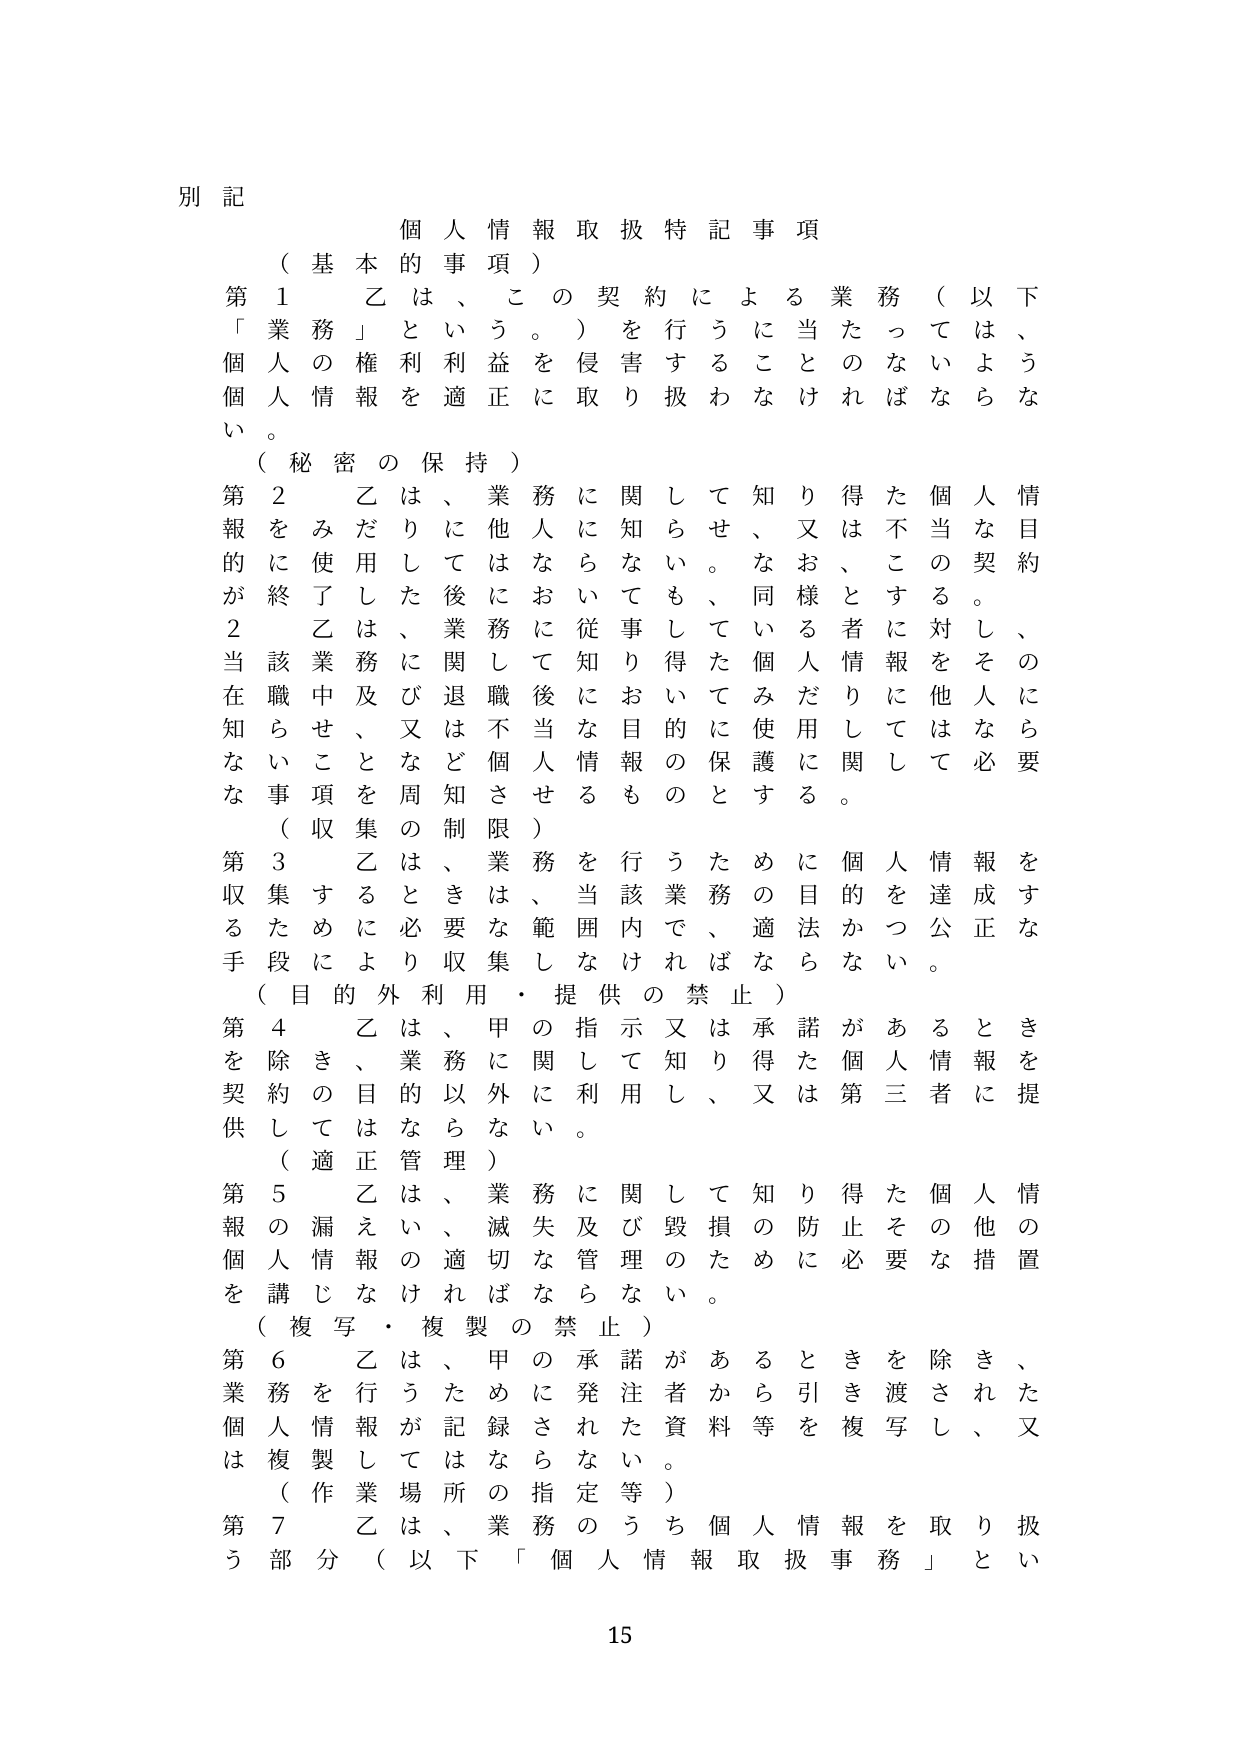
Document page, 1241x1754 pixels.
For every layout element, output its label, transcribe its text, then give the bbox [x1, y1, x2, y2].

text （目的外利用・提供の禁止） [178, 977, 1062, 1010]
text （基本的事項） [178, 246, 1062, 279]
text 別記 [178, 179, 1062, 212]
text （収集の制限） [178, 811, 1062, 844]
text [178, 1508, 1062, 1575]
text 個人情報取扱特記事項 [178, 212, 1062, 246]
text 第５ 乙は、業務に関して知り得た個人情報の漏えい、滅失及び毀損の防止その他の個人情報の適切な管理のために必要な措置を講じなければならない。 [178, 1176, 1062, 1309]
text 第６ 乙は、甲の承諾があるときを除き、業務を行うために発注者から引き渡された個人情報が記録された資料等を複写し、又は複製してはならない。 [178, 1342, 1062, 1475]
text ２ 乙は、業務に従事している者に対し、当該業務に関して知り得た個人情報をその在職中及び退職後においてみだりに他人に知らせ、又は不当な目的に使用してはならないことなど個人情報の保護に関して必要な事項を周知させるものとする。 [178, 611, 1062, 811]
text （作業場所の指定等） [178, 1475, 1062, 1508]
text （秘密の保持） [178, 445, 1062, 478]
text 第４ 乙は、甲の指示又は承諾があるときを除き、業務に関して知り得た個人情報を契約の目的以外に利用し、又は第三者に提供してはならない。 [178, 1010, 1062, 1143]
text 第３ 乙は、業務を行うために個人情報を収集するときは、当該業務の目的を達成するために必要な範囲内で、適法かつ公正な手段により収集しなければならない。 [178, 844, 1062, 977]
text （適正管理） [178, 1143, 1062, 1176]
text 第２ 乙は、業務に関して知り得た個人情報をみだりに他人に知らせ、又は不当な目的に使用してはならない。なお、この契約が終了した後においても、同様とする。 [178, 478, 1062, 611]
text （複写・複製の禁止） [178, 1309, 1062, 1342]
text 第１ 乙は、この契約による業務（以下「業務」という。）を行うに当たっては、個人の権利利益を侵害することのないよう個人情報を適正に取り扱わなければならない。 [178, 279, 1062, 445]
